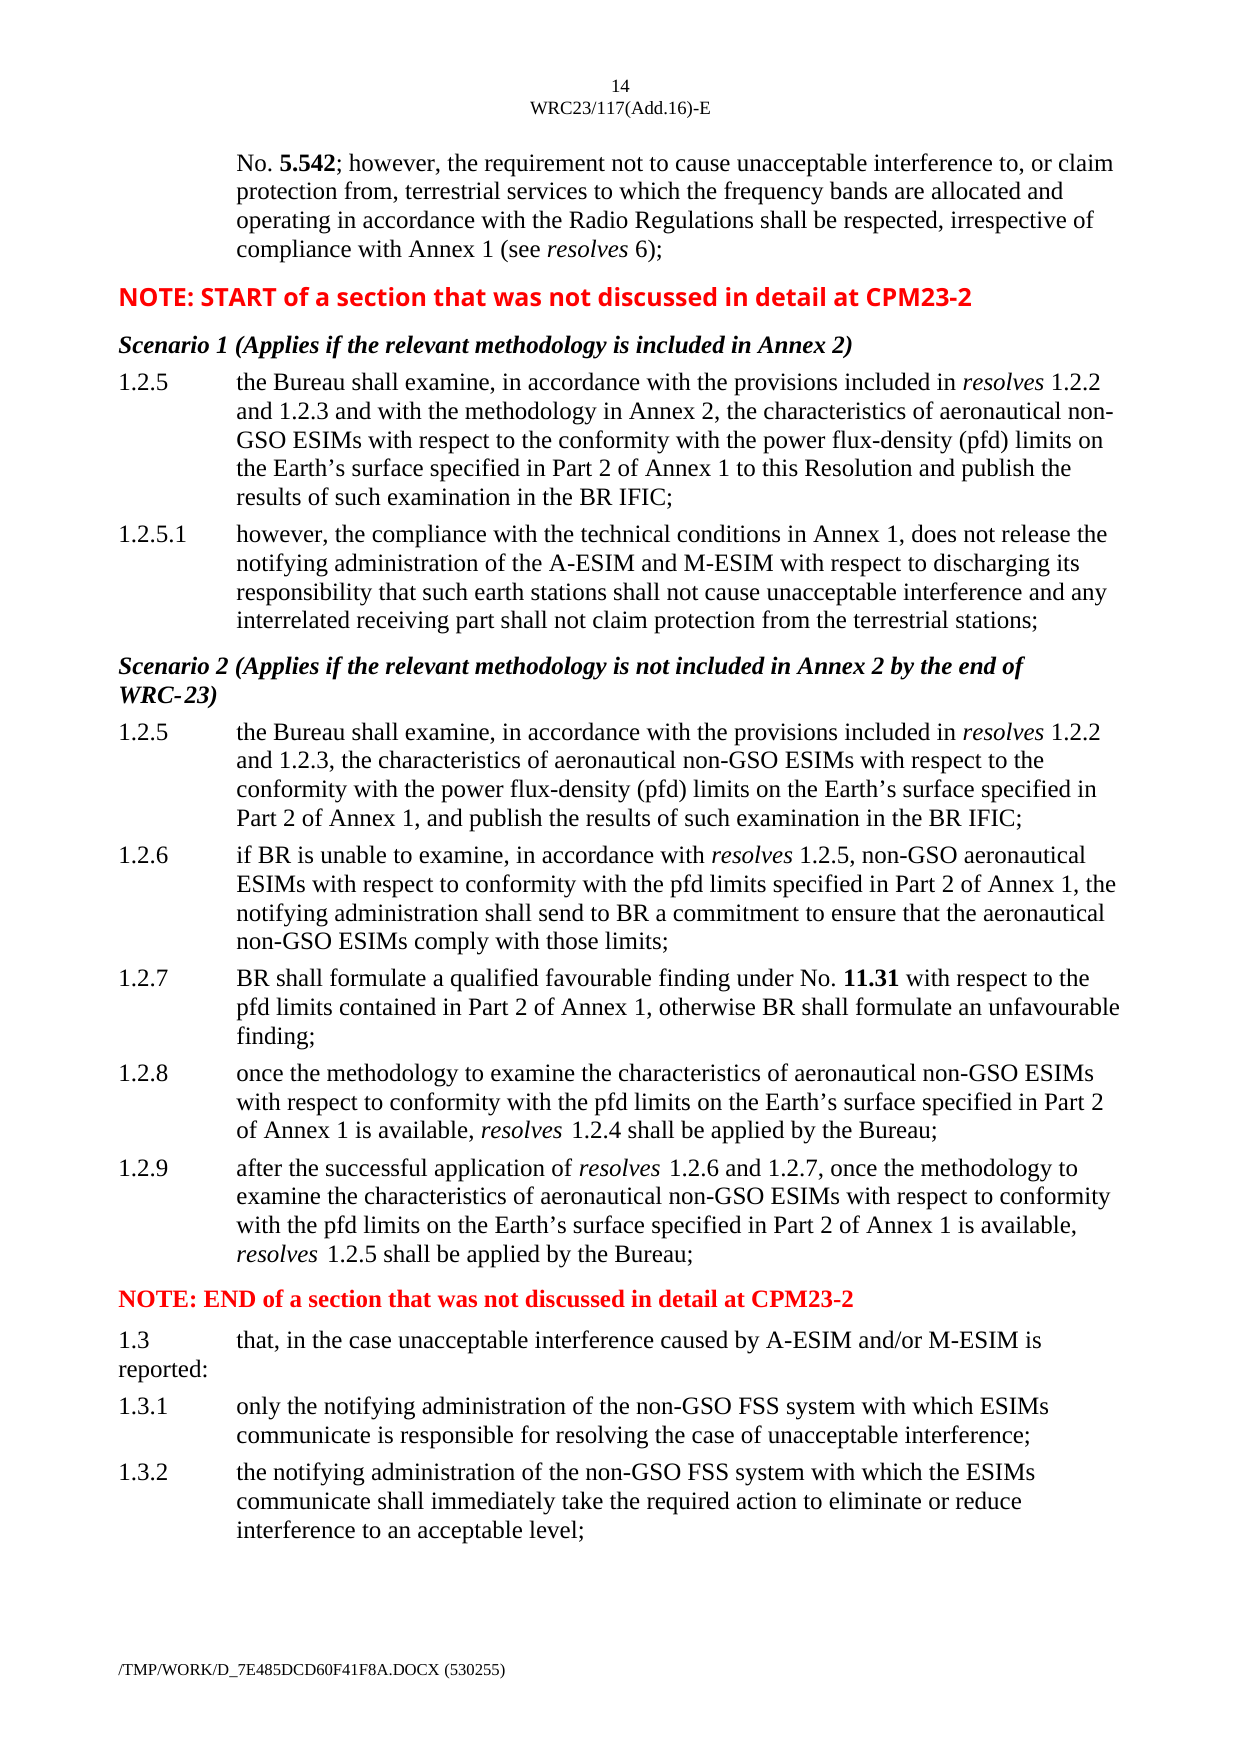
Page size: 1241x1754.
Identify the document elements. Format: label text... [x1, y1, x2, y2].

text 1.3.1 only the notifying administration of the non-GSO FSS system with which ESIMs communicate is responsible for resolving the case of unacceptable interference; [118, 1391, 1122, 1449]
text 1.2.7 BR shall formulate a qualified favourable finding under No. 11.31 with respect to the pfd limits contained in Part 2 of Annex 1, otherwise BR shall formulate an unfavourable finding; [118, 963, 1122, 1050]
text 1.2.8 once the methodology to examine the characteristics of aeronautical non-GSO ESIMs with respect to conformity with the pfd limits on the Earth’s surface specified in Part 2 of Annex 1 is available, resolves 1.2.4 shall be applied by the Bureau; [118, 1058, 1122, 1144]
text 1.2.5.1 however, the compliance with the technical conditions in Annex 1, does not release the notifying administration of the A-ESIM and M-ESIM with respect to discharging its responsibility that such earth stations shall not cause unacceptable interference and any interrelated receiving part shall not claim protection from the terrestrial stations; [118, 519, 1122, 634]
subtitle NOTE: START of a section that was not discussed in detail at CPM23-2 [118, 279, 1122, 313]
text 1.2.6 if BR is unable to examine, in accordance with resolves 1.2.5, non-GSO aeronautical ESIMs with respect to conformity with the pfd limits specified in Part 2 of Annex 1, the notifying administration shall send to BR a commitment to ensure that the aeronautical non-GSO ESIMs comply with those limits; [118, 840, 1122, 955]
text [118, 148, 1122, 263]
text 1.3.2 the notifying administration of the non-GSO FSS system with which the ESIMs communicate shall immediately take the required action to eliminate or reduce interference to an acceptable level; [118, 1457, 1122, 1543]
text 1.2.5 the Bureau shall examine, in accordance with the provisions included in resolves 1.2.2 and 1.2.3 and with the methodology in Annex 2, the characteristics of aeronautical non-GSO ESIMs with respect to the conformity with the power flux-density (pfd) limits on the Earth’s surface specified in Part 2 of Annex 1 to this Resolution and publish the results of such examination in the BR IFIC; [118, 367, 1122, 511]
text 1.2.5 the Bureau shall examine, in accordance with the provisions included in resolves 1.2.2 and 1.2.3, the characteristics of aeronautical non-GSO ESIMs with respect to the conformity with the power flux-density (pfd) limits on the Earth’s surface specified in Part 2 of Annex 1, and publish the results of such examination in the BR IFIC; [118, 717, 1122, 832]
text 1.2.9 after the successful application of resolves 1.2.6 and 1.2.7, once the methodology to examine the characteristics of aeronautical non-GSO ESIMs with respect to conformity with the pfd limits on the Earth’s surface specified in Part 2 of Annex 1 is available, resolves 1.2.5 shall be applied by the Bureau; [118, 1153, 1122, 1268]
subtitle Scenario 1 (Applies if the relevant methodology is included in Annex 2) [118, 330, 1122, 359]
subtitle NOTE: END of a section that was not discussed in detail at CPM23-2 [118, 1284, 1122, 1313]
subtitle Scenario 2 (Applies if the relevant methodology is not included in Annex 2 by the end of WRC-23) [118, 651, 1122, 708]
text 1.3 that, in the case unacceptable interference caused by A-ESIM and/or M-ESIM is reported: [118, 1326, 1122, 1383]
